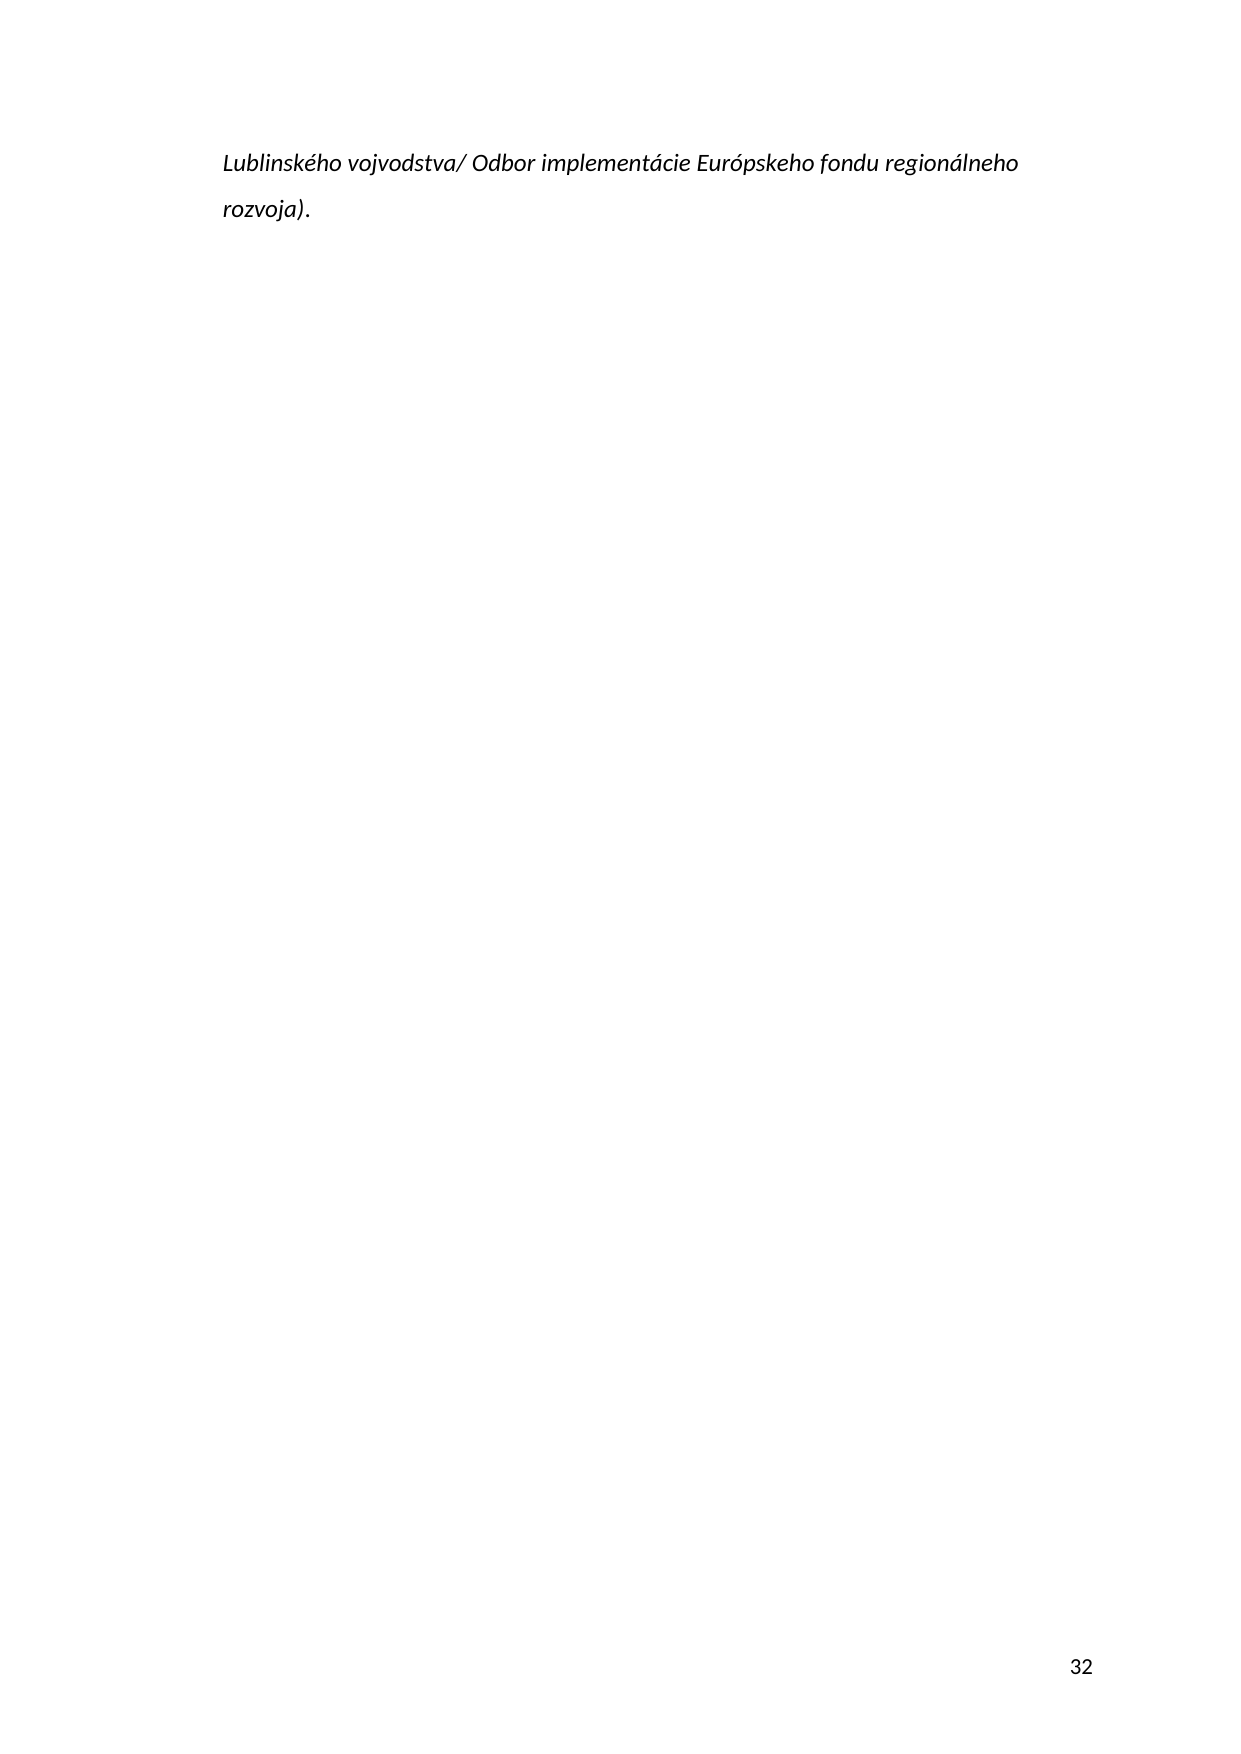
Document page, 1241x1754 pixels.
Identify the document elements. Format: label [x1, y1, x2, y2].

list [185, 148, 1093, 224]
